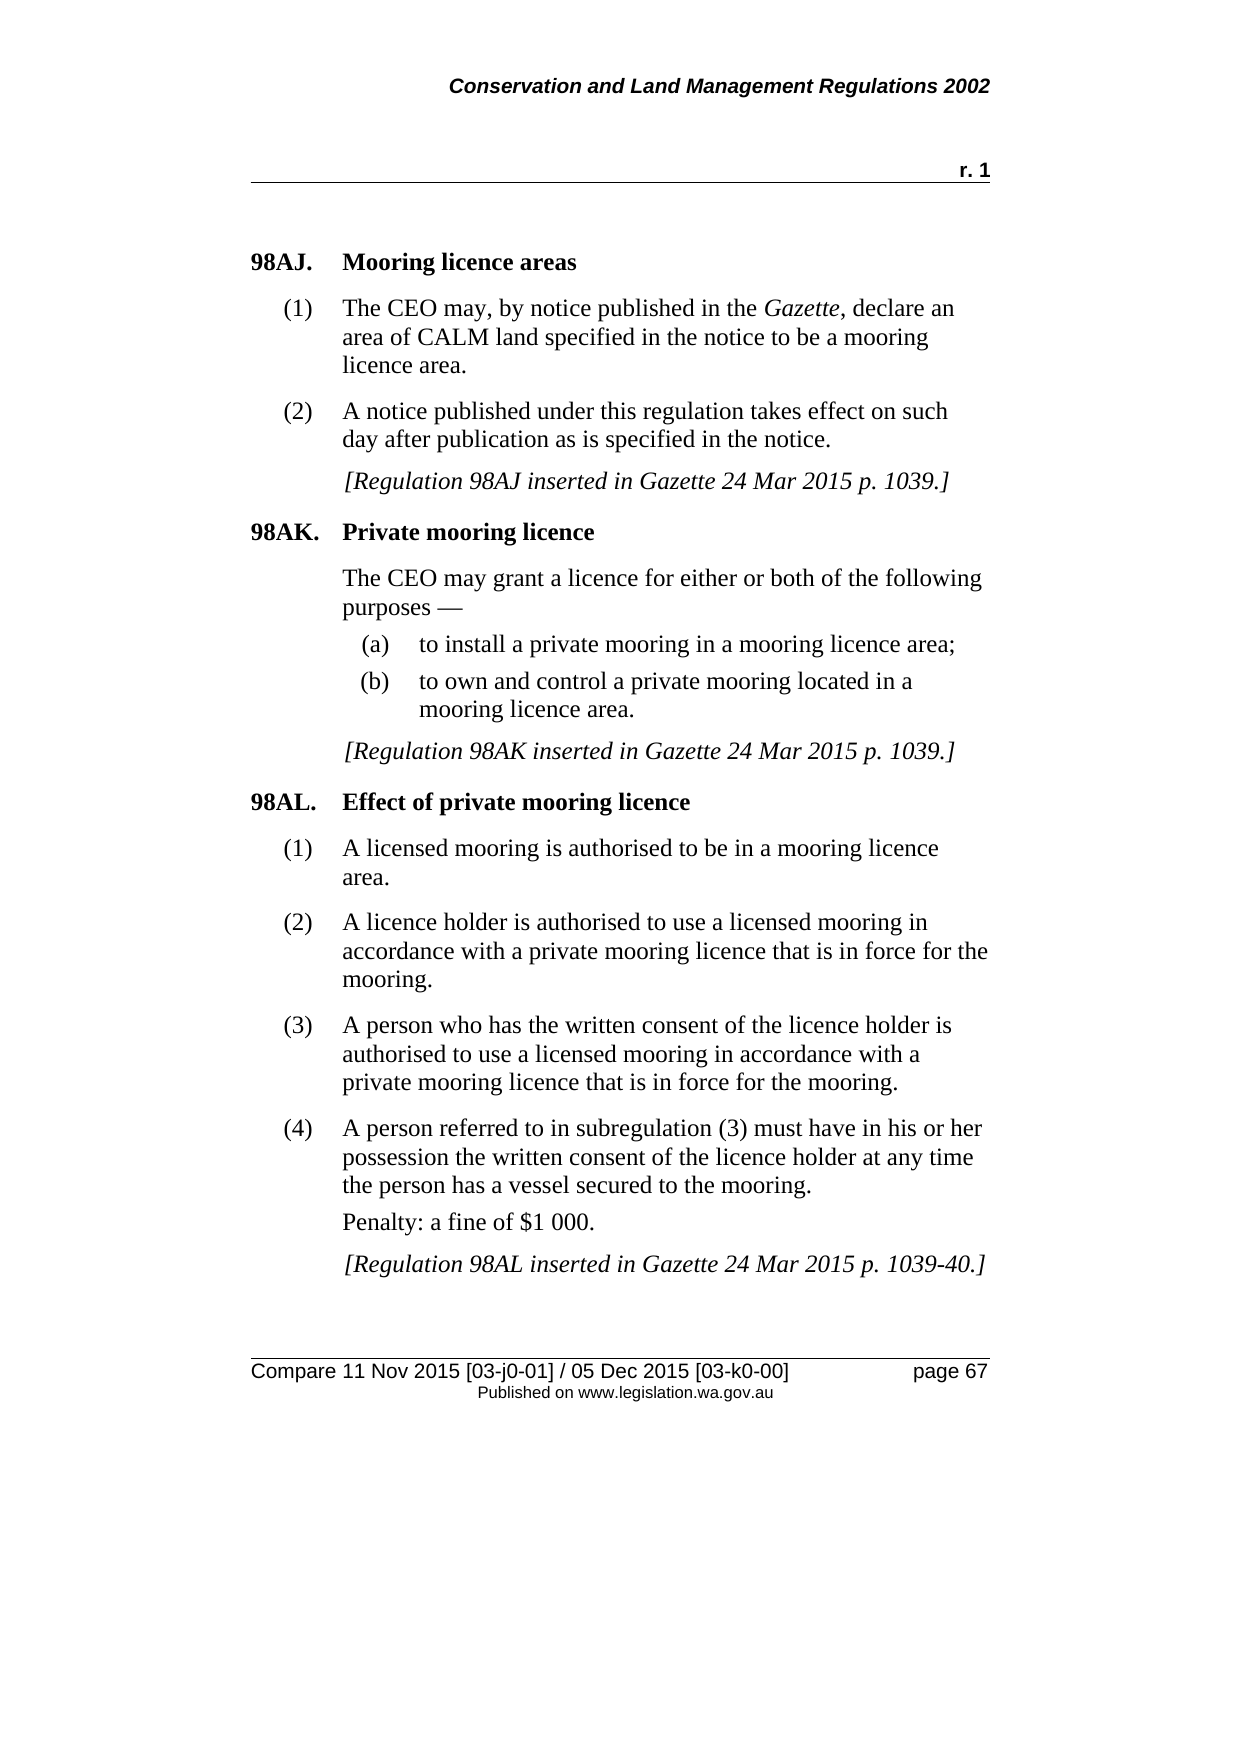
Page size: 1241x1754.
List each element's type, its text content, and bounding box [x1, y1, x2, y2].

text The CEO may grant a licence for either or both of the following purposes — [251, 563, 990, 620]
subtitle 98AJ. Mooring licence areas [251, 247, 990, 276]
text (1) A licensed mooring is authorised to be in a mooring licence area. [251, 833, 990, 890]
text (2) A licence holder is authorised to use a licensed mooring in accordance with a private mooring licence that is in force for the mooring. [251, 907, 990, 993]
text (2) A notice published under this regulation takes effect on such day after publication as is specified in the notice. [251, 396, 990, 453]
text [Regulation 98AJ inserted in Gazette 24 Mar 2015 p. 1039.] [251, 466, 990, 494]
text [Regulation 98AK inserted in Gazette 24 Mar 2015 p. 1039.] [251, 736, 990, 764]
subtitle 98AK. Private mooring licence [251, 517, 990, 546]
text (b) to own and control a private mooring located in a mooring licence area. [251, 666, 990, 723]
subtitle 98AL. Effect of private mooring licence [251, 787, 990, 816]
text Penalty: a fine of $1 000. [251, 1207, 990, 1236]
text (3) A person who has the written consent of the licence holder is authorised to use a licensed mooring in accordance with a private mooring licence that is in force for the mooring. [251, 1010, 990, 1096]
text (1) The CEO may, by notice published in the Gazette, declare an area of CALM land specified in the notice to be a mooring licence area. [251, 293, 990, 379]
text (a) to install a private mooring in a mooring licence area; [251, 629, 990, 657]
text [Regulation 98AL inserted in Gazette 24 Mar 2015 p. 1039-40.] [251, 1249, 990, 1277]
text (4) A person referred to in subregulation (3) must have in his or her possession the written consent of the licence holder at any time the person has a vessel secured to the mooring. [251, 1113, 990, 1199]
